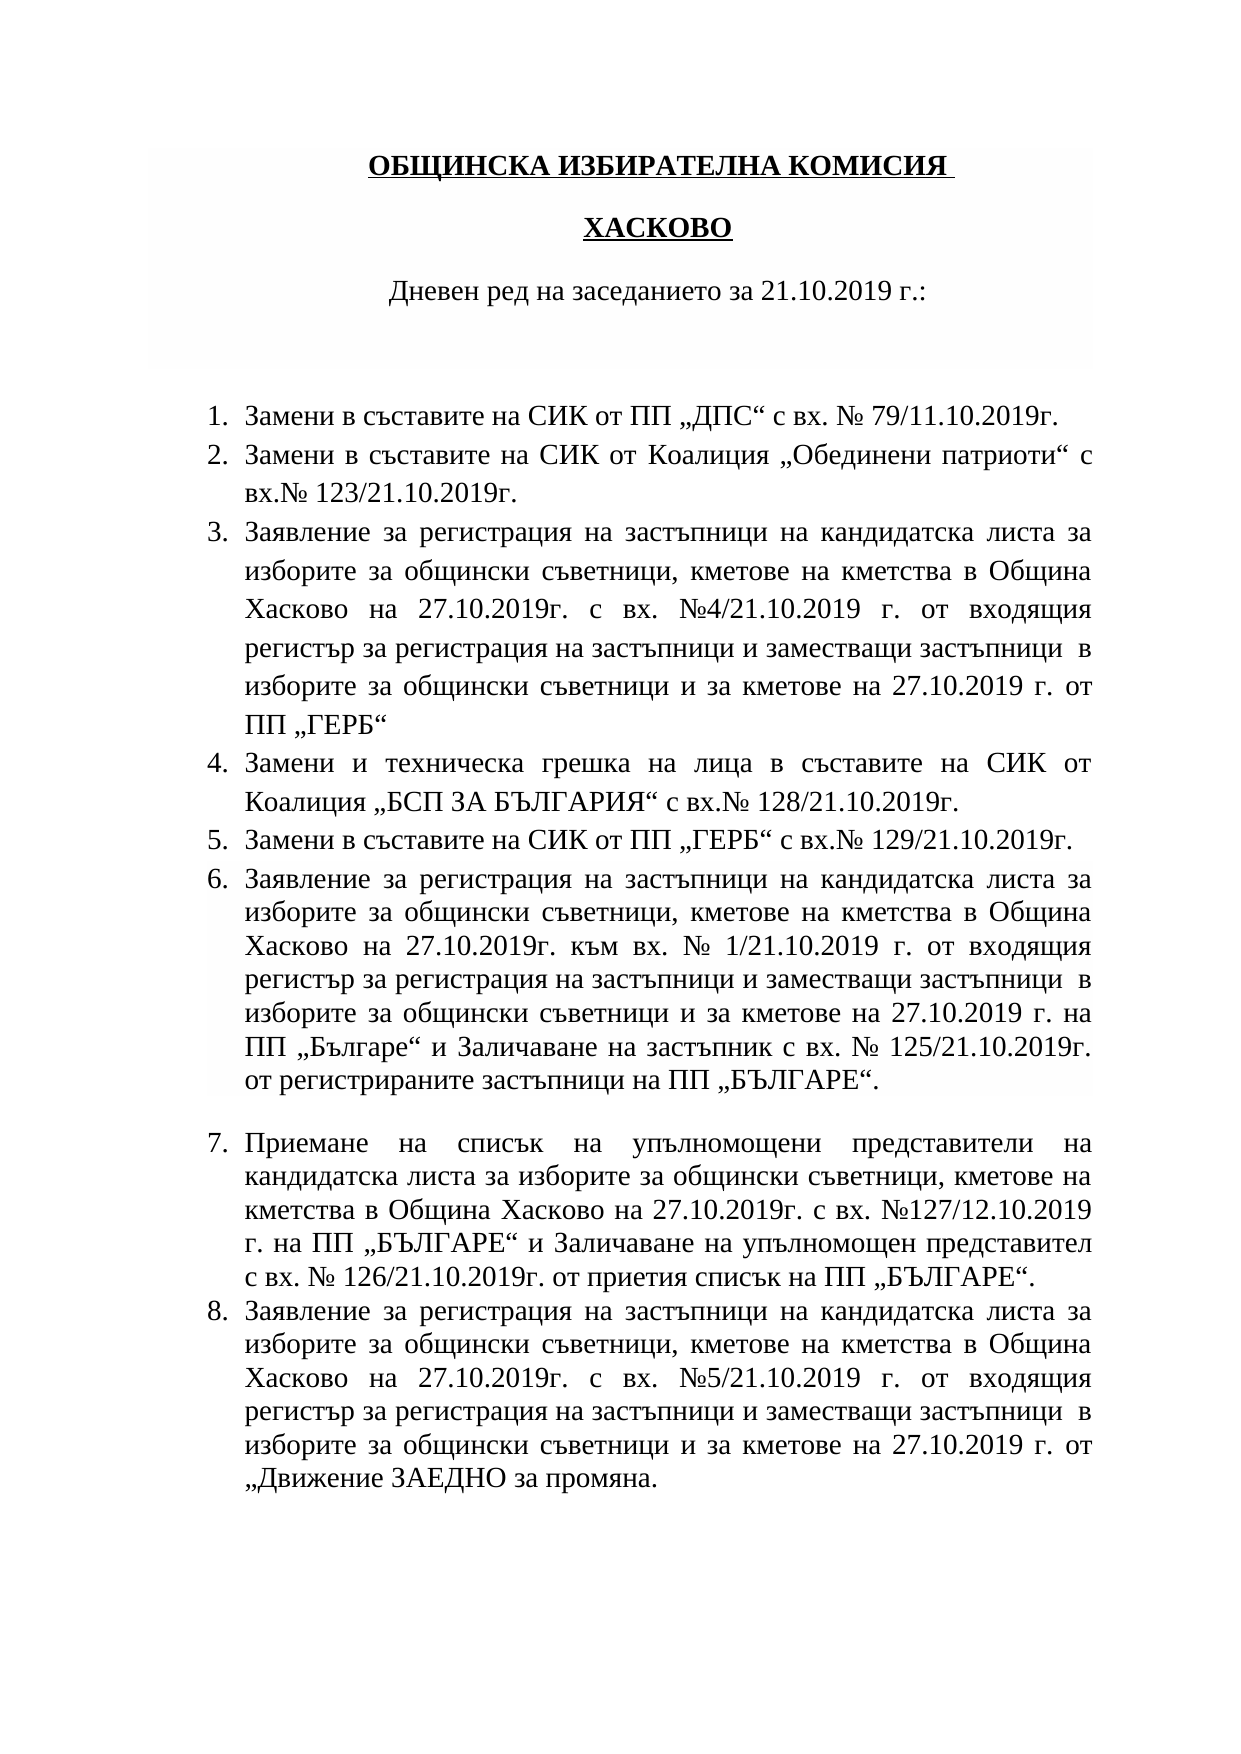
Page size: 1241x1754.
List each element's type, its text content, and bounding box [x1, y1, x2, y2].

title Приемане на списък на упълномощени представители на кандидатска листа за изборите за общински съветници, кметове на кметства в Община Хасково на 27.10.2019г. с вх. №127/12.10.2019 г. на ПП „БЪЛГАРЕ“ и Заличаване на упълномощен представител с вх. № 126/21.10.2019г. от приетия списък на ПП „БЪЛГАРЕ“. [207, 1125, 1093, 1293]
text ОБЩИНСКА ИЗБИРАТЕЛНА КОМИСИЯ [148, 148, 1093, 181]
text ХАСКОВО [148, 210, 1093, 244]
list Заявление за регистрация на застъпници на кандидатска листа за изборите за общински съветници, кметове на кметства в Община Хасково на 27.10.2019г. с вх. №4/21.10.2019 г. от входящия регистър за регистрация на застъпници и заместващи застъпници в изборите за общински съветници и за кметове на 27.10.2019 г. от ПП „ГЕРБ“ [207, 514, 1093, 740]
list Замени в съставите на СИК от Коалиция „Обединени патриоти“ с вх.№ 123/21.10.2019г. [207, 437, 1093, 509]
list Замени и техническа грешка на лица в съставите на СИК от Коалиция „БСП ЗА БЪЛГАРИЯ“ с вх.№ 128/21.10.2019г. [207, 745, 1093, 817]
list Замени в съставите на СИК от ПП „ГЕРБ“ с вх.№ 129/21.10.2019г. [207, 822, 1093, 856]
list Замени в съставите на СИК от ПП „ДПС“ с вх. № 79/11.10.2019г. [207, 398, 1093, 432]
text Дневен ред на заседанието за 21.10.2019 г.: [148, 273, 1093, 307]
list Заявление за регистрация на застъпници на кандидатска листа за изборите за общински съветници, кметове на кметства в Община Хасково на 27.10.2019г. към вх. № 1/21.10.2019 г. от входящия регистър за регистрация на застъпници и заместващи застъпници в изборите за общински съветници и за кметове на 27.10.2019 г. на ПП „Българе“ и Заличаване на застъпник с вх. № 125/21.10.2019г. от регистрираните застъпници на ПП „БЪЛГАРЕ“. [207, 861, 1093, 1096]
title Заявление за регистрация на застъпници на кандидатска листа за изборите за общински съветници, кметове на кметства в Община Хасково на 27.10.2019г. с вх. №5/21.10.2019 г. от входящия регистър за регистрация на застъпници и заместващи застъпници в изборите за общински съветници и за кметове на 27.10.2019 г. от „Движение ЗАЕДНО за промяна. [207, 1322, 1093, 1523]
